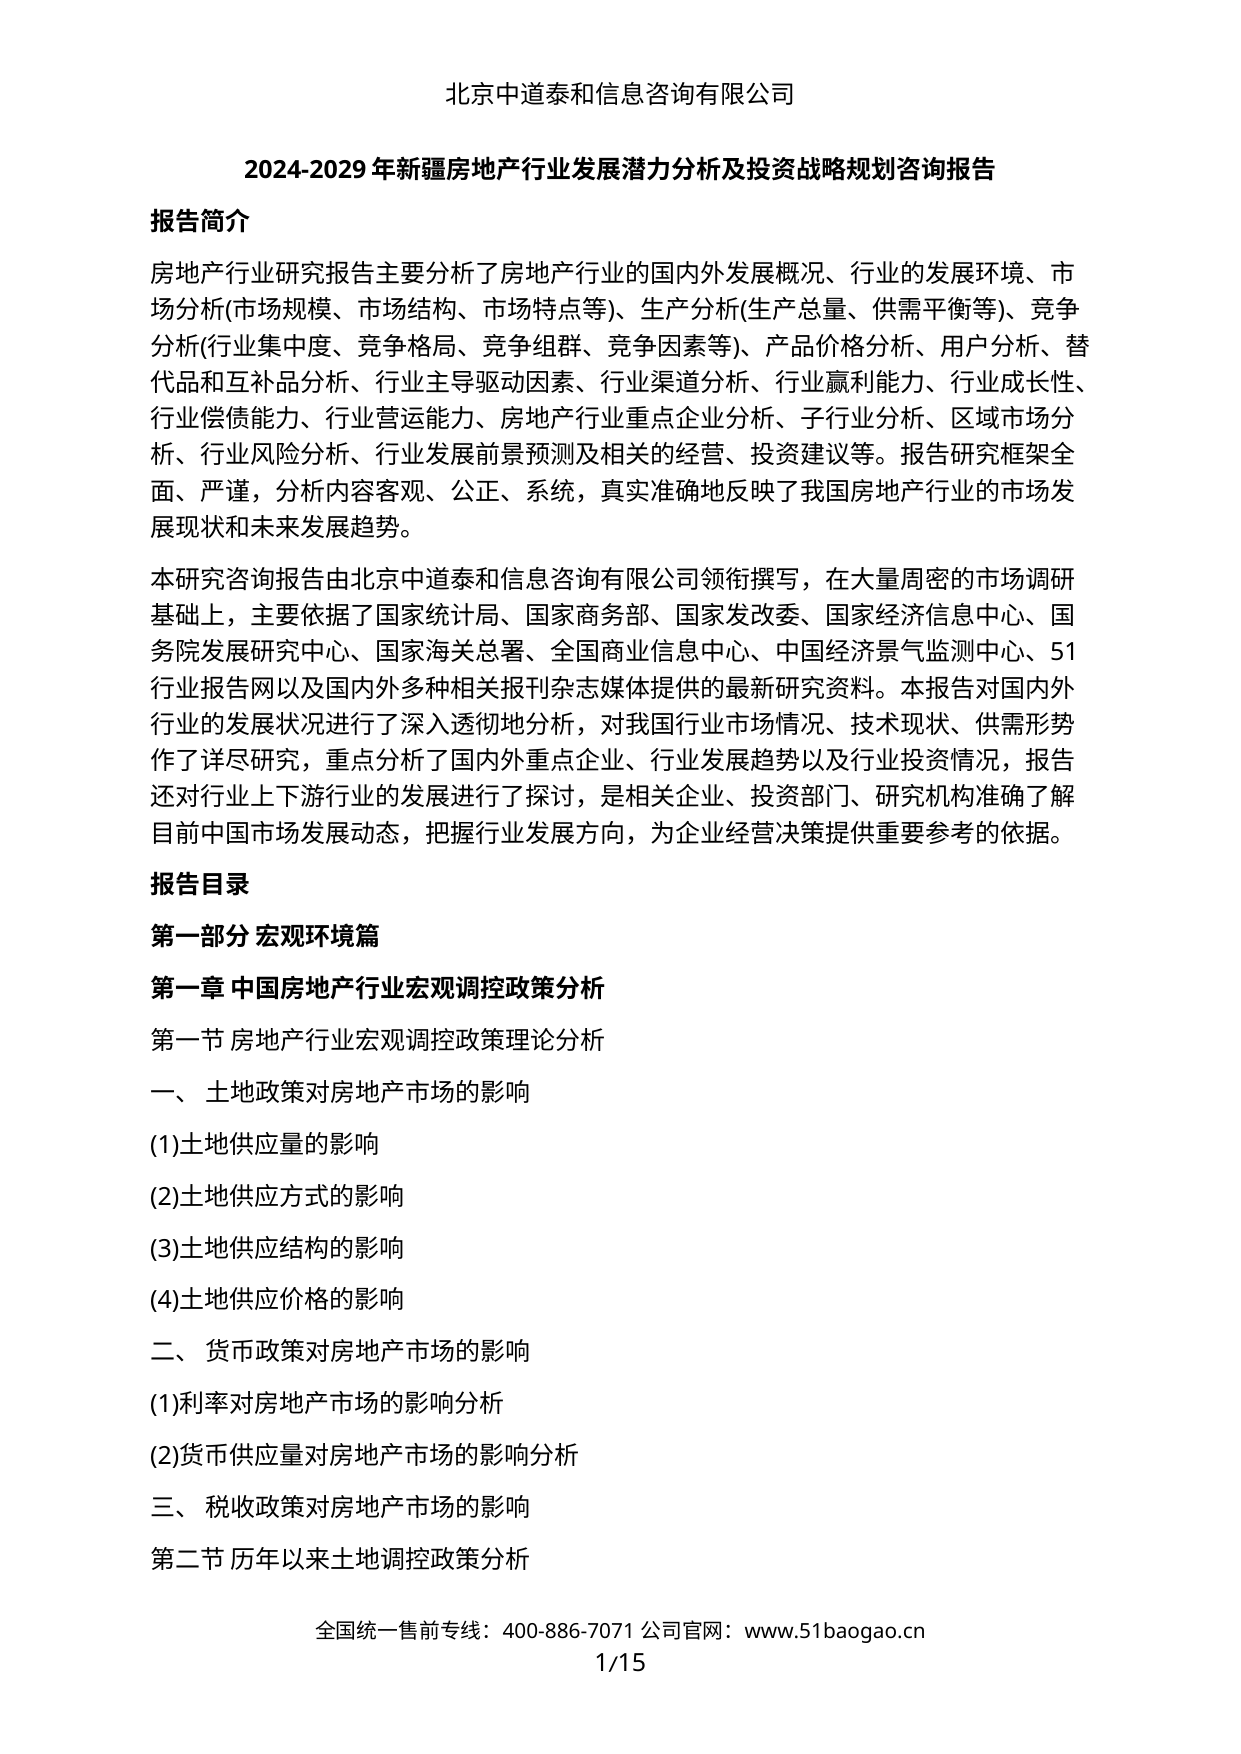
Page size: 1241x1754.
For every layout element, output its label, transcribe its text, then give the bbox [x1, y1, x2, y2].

text 第二节 历年以来土地调控政策分析 [150, 1539, 1090, 1576]
text (1)利率对房地产市场的影响分析 [150, 1384, 1090, 1420]
text (2)货币供应量对房地产市场的影响分析 [150, 1436, 1090, 1472]
text (2)土地供应方式的影响 [150, 1176, 1090, 1212]
text 第一部分 宏观环境篇 [150, 917, 1090, 953]
text 第一章 中国房地产行业宏观调控政策分析 [150, 969, 1090, 1005]
text 本研究咨询报告由北京中道泰和信息咨询有限公司领衔撰写，在大量周密的市场调研基础上，主要依据了国家统计局、国家商务部、国家发改委、国家经济信息中心、国务院发展研究中心、国家海关总署、全国商业信息中心、中国经济景气监测中心、51行业报告网以及国内外多种相关报刊杂志媒体提供的最新研究资料。本报告对国内外行业的发展状况进行了深入透彻地分析，对我国行业市场情况、技术现状、供需形势作了详尽研究，重点分析了国内外重点企业、行业发展趋势以及行业投资情况，报告还对行业上下游行业的发展进行了探讨，是相关企业、投资部门、研究机构准确了解目前中国市场发展动态，把握行业发展方向，为企业经营决策提供重要参考的依据。 [150, 559, 1090, 849]
text 2024-2029年新疆房地产行业发展潜力分析及投资战略规划咨询报告 [150, 150, 1090, 186]
text 第一节 房地产行业宏观调控政策理论分析 [150, 1021, 1090, 1057]
text 一、 土地政策对房地产市场的影响 [150, 1072, 1090, 1109]
text (3)土地供应结构的影响 [150, 1228, 1090, 1264]
text 房地产行业研究报告主要分析了房地产行业的国内外发展概况、行业的发展环境、市场分析(市场规模、市场结构、市场特点等)、生产分析(生产总量、供需平衡等)、竞争分析(行业集中度、竞争格局、竞争组群、竞争因素等)、产品价格分析、用户分析、替代品和互补品分析、行业主导驱动因素、行业渠道分析、行业赢利能力、行业成长性、行业偿债能力、行业营运能力、房地产行业重点企业分析、子行业分析、区域市场分析、行业风险分析、行业发展前景预测及相关的经营、投资建议等。报告研究框架全面、严谨，分析内容客观、公正、系统，真实准确地反映了我国房地产行业的市场发展现状和未来发展趋势。 [150, 254, 1090, 544]
text 报告简介 [150, 202, 1090, 238]
text 二、 货币政策对房地产市场的影响 [150, 1332, 1090, 1368]
text (4)土地供应价格的影响 [150, 1280, 1090, 1316]
text 报告目录 [150, 865, 1090, 901]
text 三、 税收政策对房地产市场的影响 [150, 1487, 1090, 1524]
text (1)土地供应量的影响 [150, 1124, 1090, 1161]
